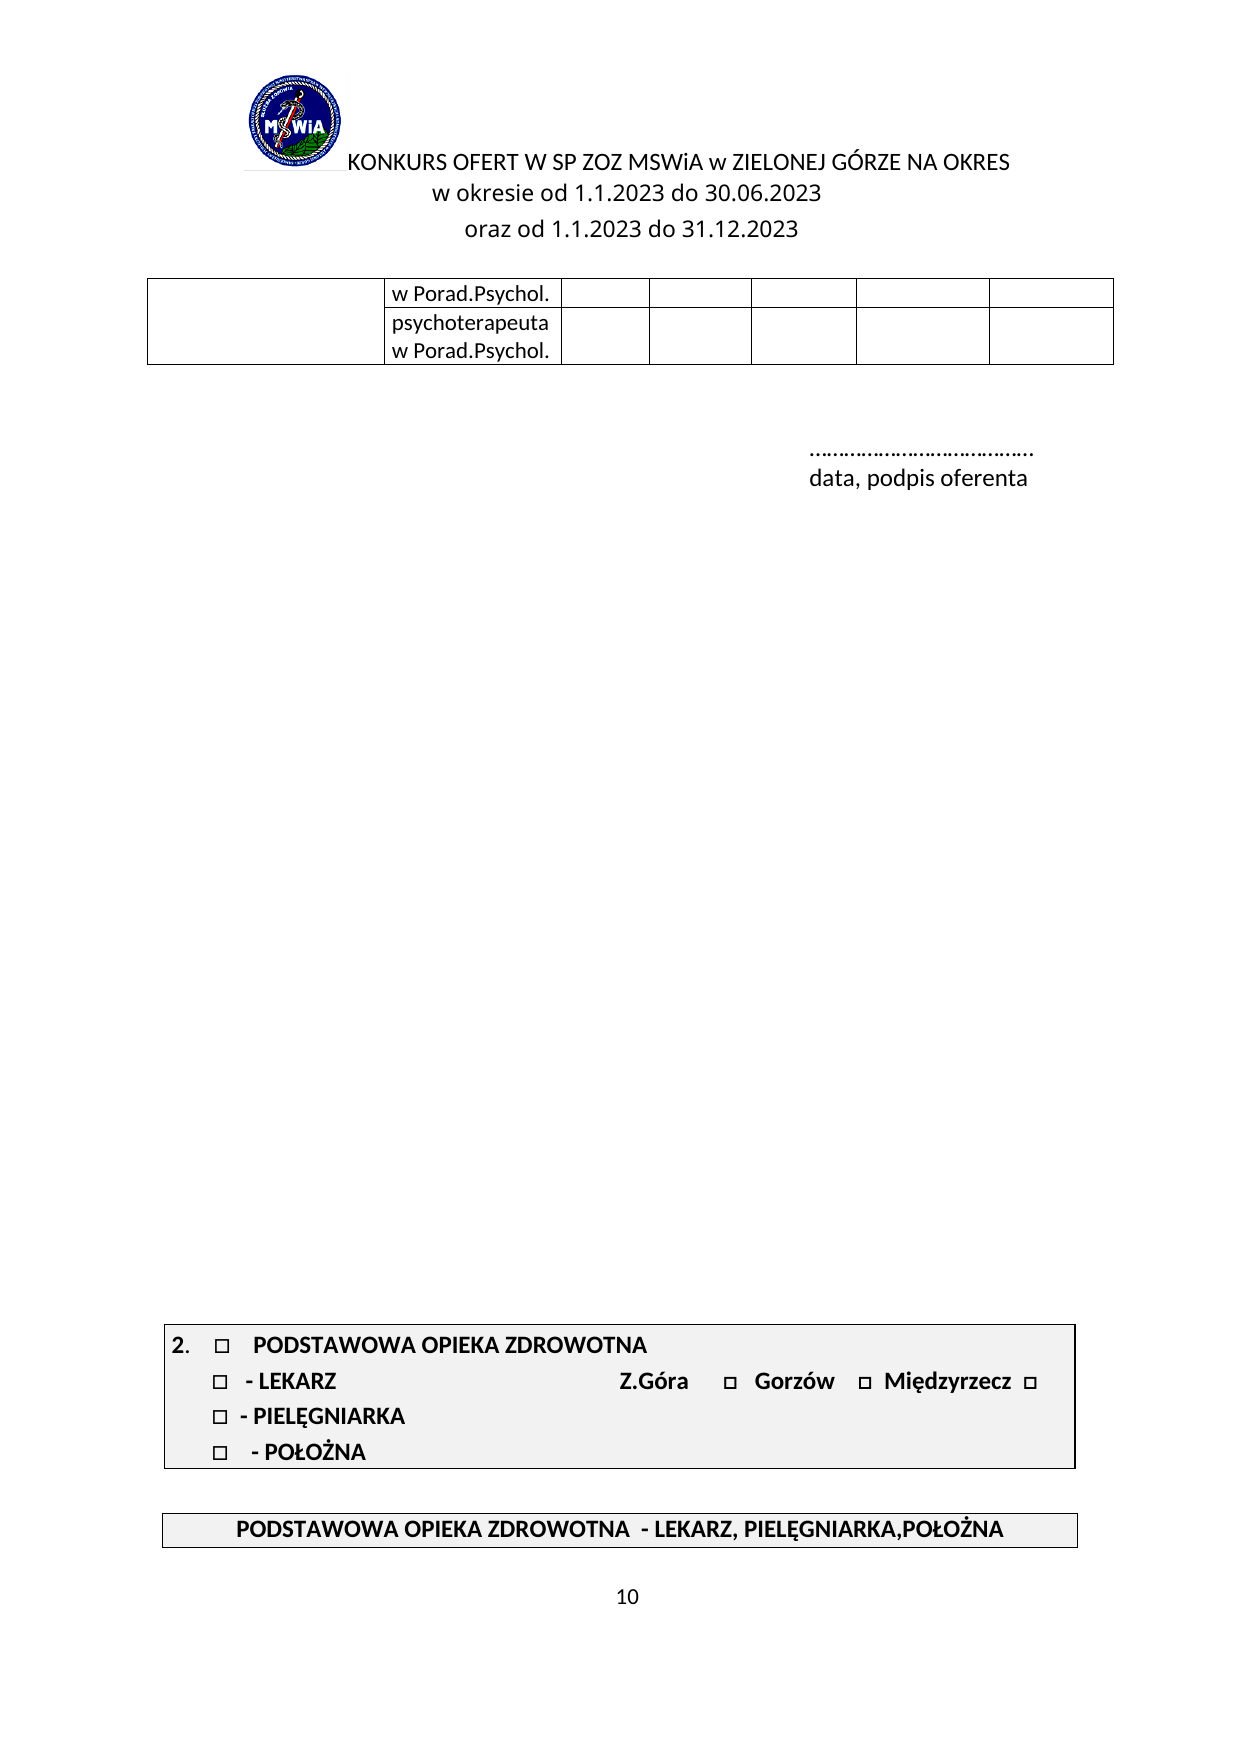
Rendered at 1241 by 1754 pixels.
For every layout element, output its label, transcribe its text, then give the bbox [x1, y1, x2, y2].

table_cell [562, 279, 649, 307]
table_cell [650, 308, 751, 364]
table_cell [857, 279, 989, 307]
table_cell psycholog w Porad.Psychol. [385, 279, 561, 307]
table_cell [857, 308, 989, 364]
table_cell [752, 308, 856, 364]
table_cell [990, 308, 1113, 364]
picture [243, 73, 348, 171]
table_header 2. □ PODSTAWOWA OPIEKA ZDROWOTNA □ - LEKARZ Z.Góra □ Gorzów □ Międzyrzecz □ □ - PIELĘGNIARKA □ - POŁOŻNA [165, 1325, 1074, 1468]
table_header PODSTAWOWA OPIEKA ZDROWOTNA - LEKARZ, PIELĘGNIARKA,POŁOŻNA [163, 1514, 1077, 1547]
table_cell [650, 279, 751, 307]
table_cell psychoterapeuta w Porad.Psychol. [385, 308, 561, 364]
text ………………………………… [148, 432, 1106, 462]
text data, podpis oferenta [148, 462, 1106, 493]
table_cell [562, 308, 649, 364]
table_cell [752, 279, 856, 307]
table_cell [990, 279, 1113, 307]
